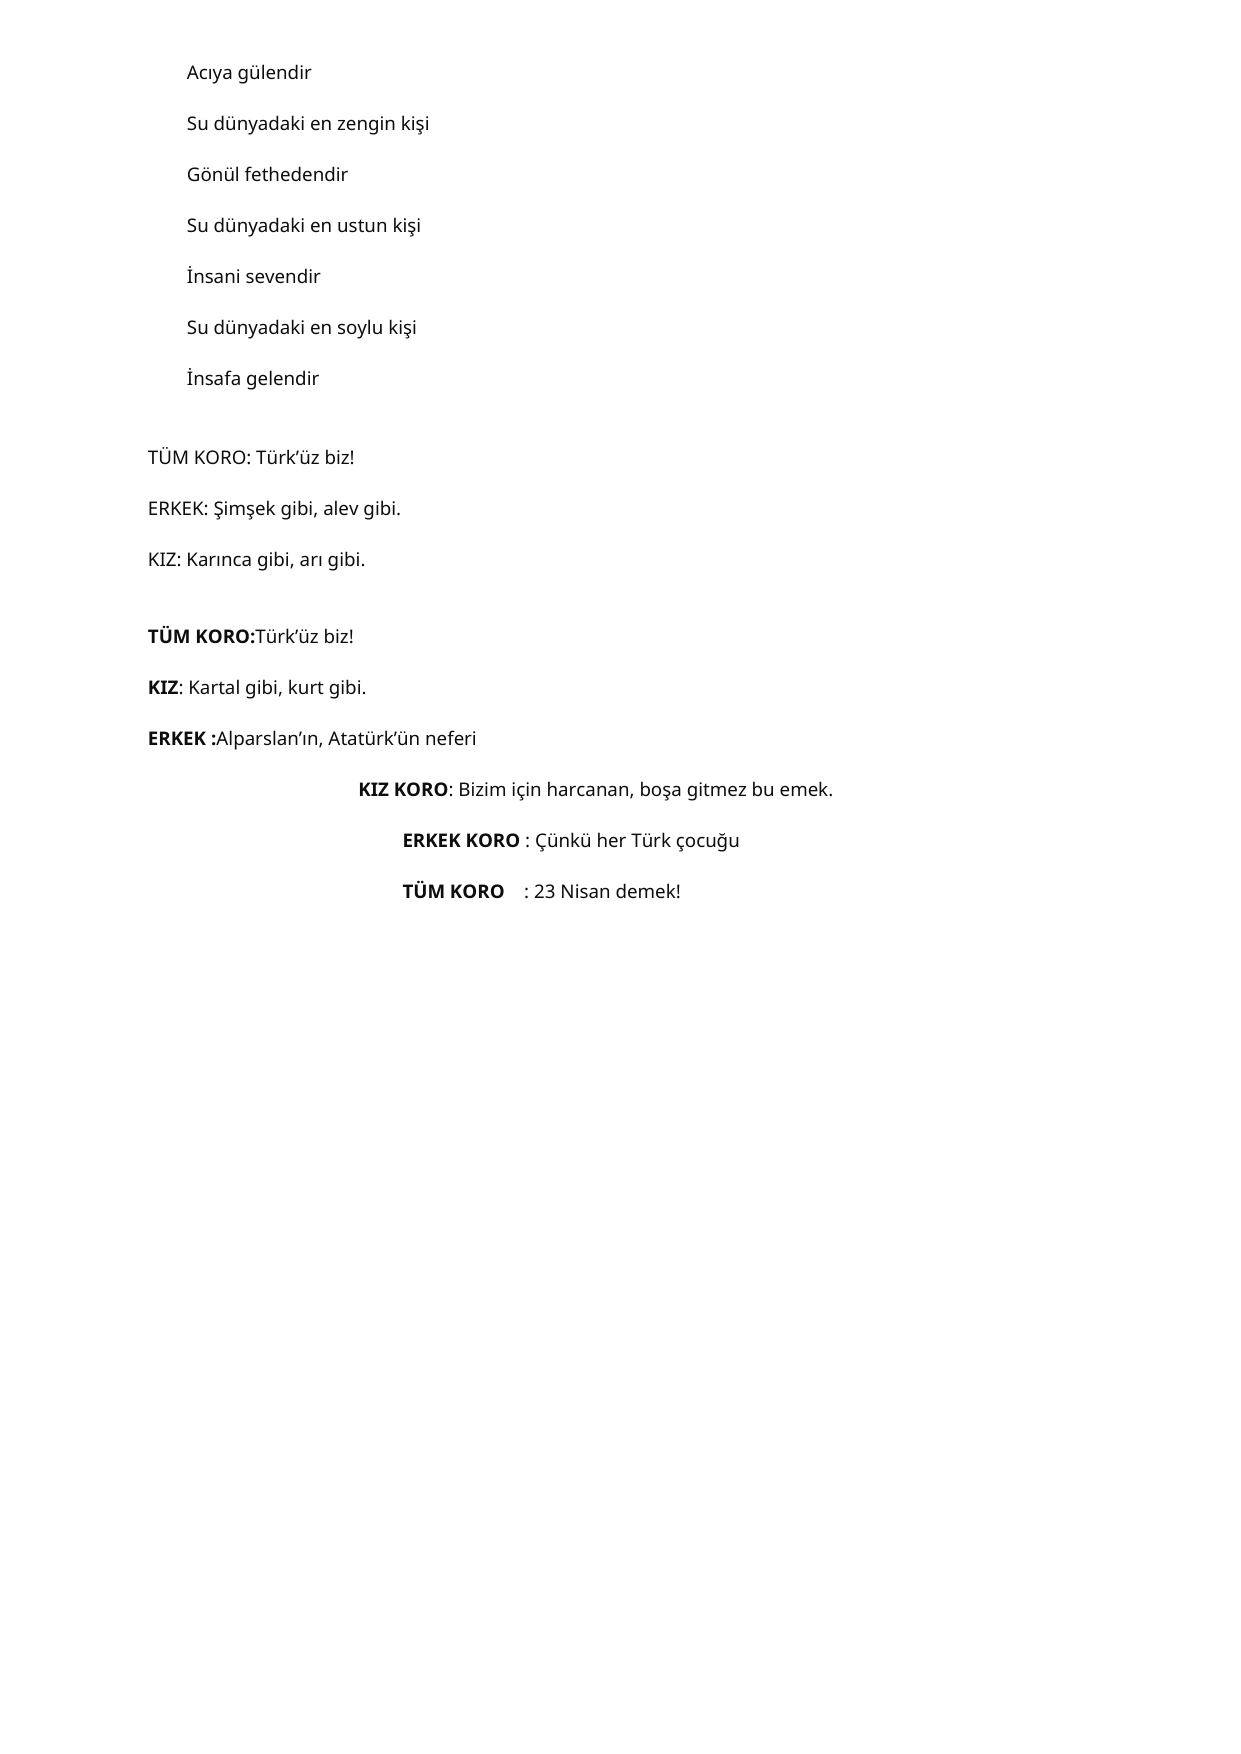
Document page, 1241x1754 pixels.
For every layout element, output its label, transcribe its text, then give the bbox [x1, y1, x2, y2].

text TÜM KORO:Türk’üz biz! KIZ: Kartal gibi, kurt gibi. ERKEK :Alparslan’ın, Atatürk’ün neferi KIZ KORO: Bizim için harcanan, boşa gitmez bu emek. [148, 623, 1093, 802]
text TÜM KORO: Türk’üz biz! [148, 419, 1093, 470]
text ERKEK: Şimşek gibi, alev gibi. KIZ: Karınca gibi, arı gibi. [148, 470, 1093, 623]
text ERKEK KORO : Çünkü her Türk çocuğu [148, 827, 1093, 853]
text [148, 59, 1093, 419]
text TÜM KORO : 23 Nisan demek! [148, 878, 1093, 957]
